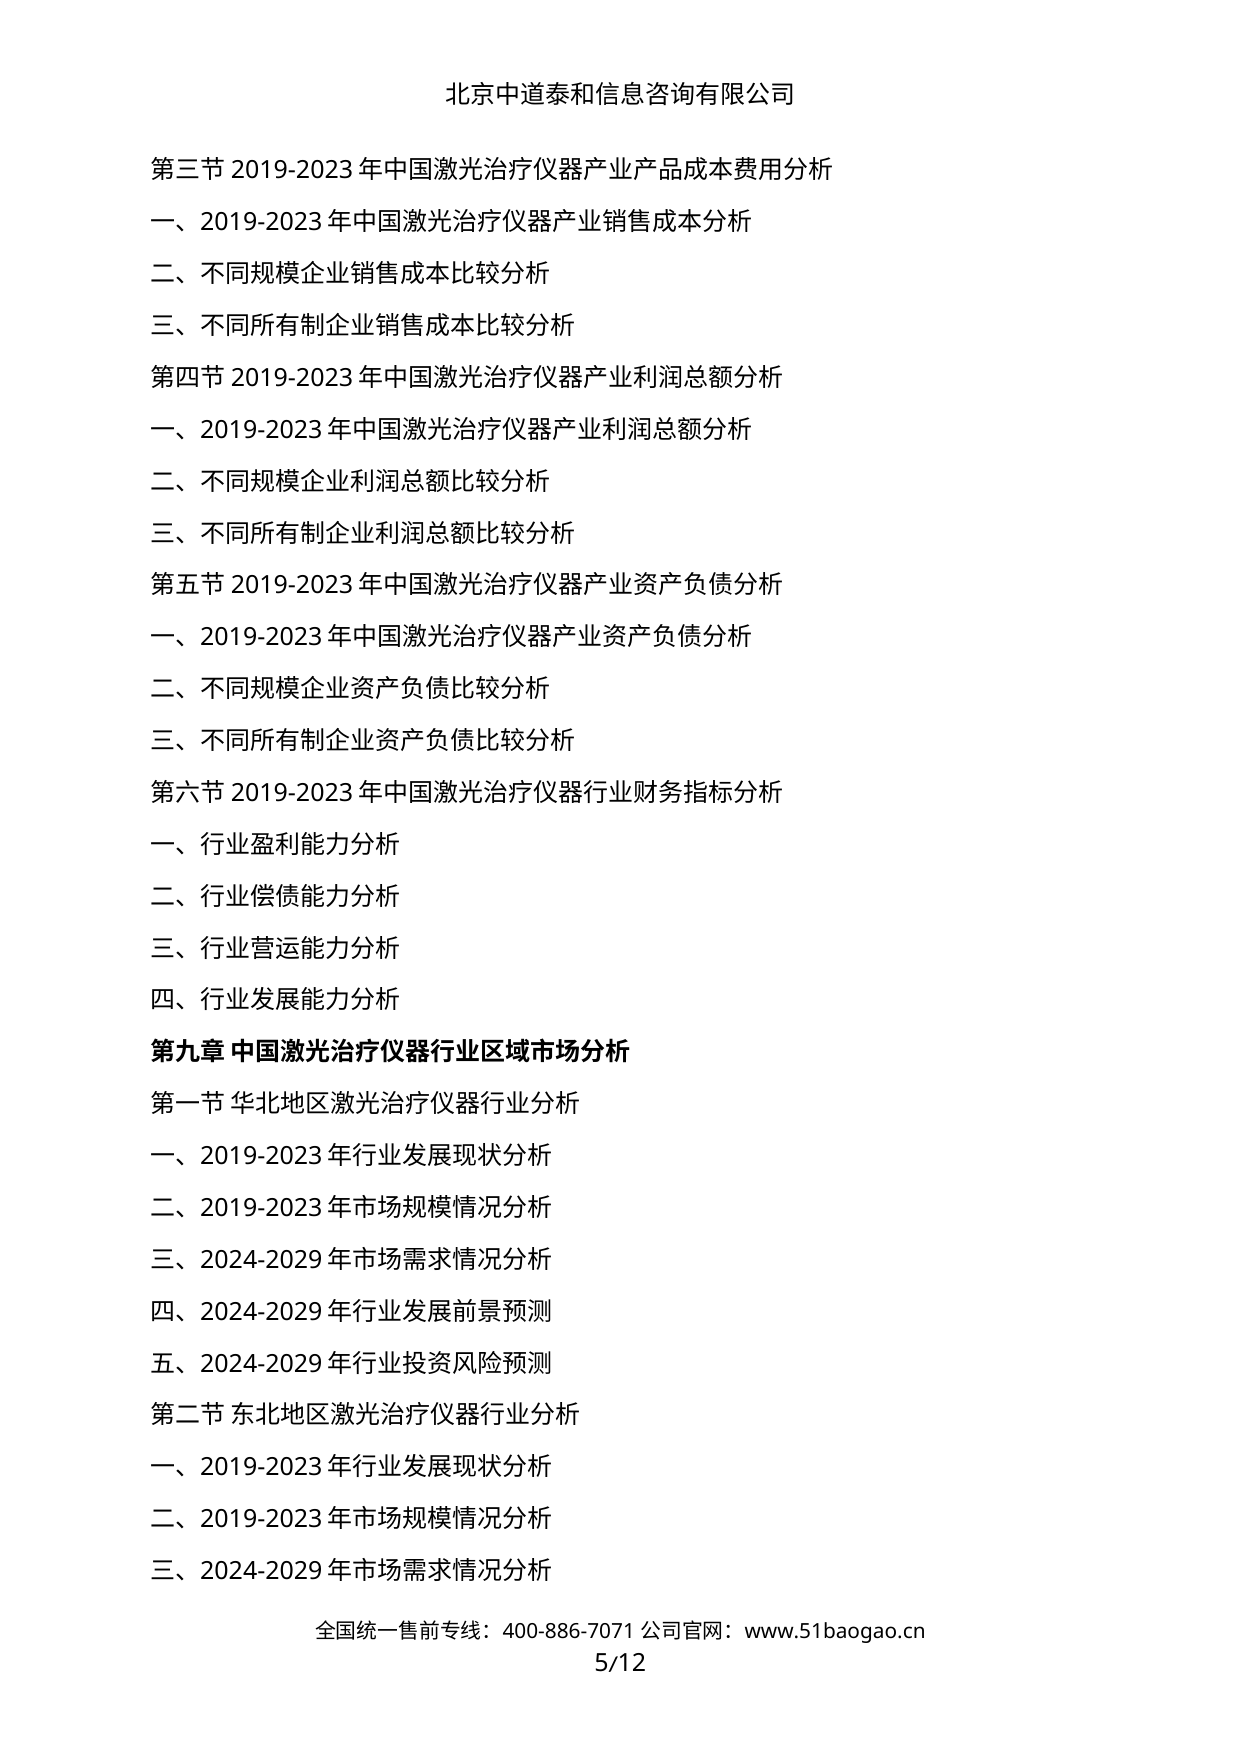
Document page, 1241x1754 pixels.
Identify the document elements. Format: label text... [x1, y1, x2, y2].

text 一、2019-2023年中国激光治疗仪器产业资产负债分析 [150, 617, 1090, 653]
text 三、不同所有制企业资产负债比较分析 [150, 721, 1090, 757]
text 一、2019-2023年行业发展现状分析 [150, 1447, 1090, 1483]
text 二、2019-2023年市场规模情况分析 [150, 1187, 1090, 1224]
text 三、2024-2029年市场需求情况分析 [150, 1551, 1090, 1587]
text 二、不同规模企业销售成本比较分析 [150, 254, 1090, 290]
text 一、2019-2023年中国激光治疗仪器产业销售成本分析 [150, 202, 1090, 238]
text 二、不同规模企业利润总额比较分析 [150, 461, 1090, 497]
text 一、行业盈利能力分析 [150, 824, 1090, 861]
text 三、2024-2029年市场需求情况分析 [150, 1239, 1090, 1276]
text 三、不同所有制企业销售成本比较分析 [150, 306, 1090, 342]
text 四、行业发展能力分析 [150, 980, 1090, 1016]
text 四、2024-2029年行业发展前景预测 [150, 1291, 1090, 1327]
text 第六节 2019-2023年中国激光治疗仪器行业财务指标分析 [150, 772, 1090, 809]
text 二、不同规模企业资产负债比较分析 [150, 669, 1090, 705]
text 五、2024-2029年行业投资风险预测 [150, 1343, 1090, 1379]
text 第二节 东北地区激光治疗仪器行业分析 [150, 1395, 1090, 1431]
text 第五节 2019-2023年中国激光治疗仪器产业资产负债分析 [150, 565, 1090, 601]
text 三、不同所有制企业利润总额比较分析 [150, 513, 1090, 549]
text 第一节 华北地区激光治疗仪器行业分析 [150, 1084, 1090, 1120]
text 三、行业营运能力分析 [150, 928, 1090, 964]
text 第九章 中国激光治疗仪器行业区域市场分析 [150, 1032, 1090, 1068]
text 一、2019-2023年中国激光治疗仪器产业利润总额分析 [150, 409, 1090, 446]
text 二、2019-2023年市场规模情况分析 [150, 1499, 1090, 1535]
text 一、2019-2023年行业发展现状分析 [150, 1136, 1090, 1172]
text 二、行业偿债能力分析 [150, 876, 1090, 912]
text 第四节 2019-2023年中国激光治疗仪器产业利润总额分析 [150, 357, 1090, 394]
text 第三节 2019-2023年中国激光治疗仪器产业产品成本费用分析 [150, 150, 1090, 186]
